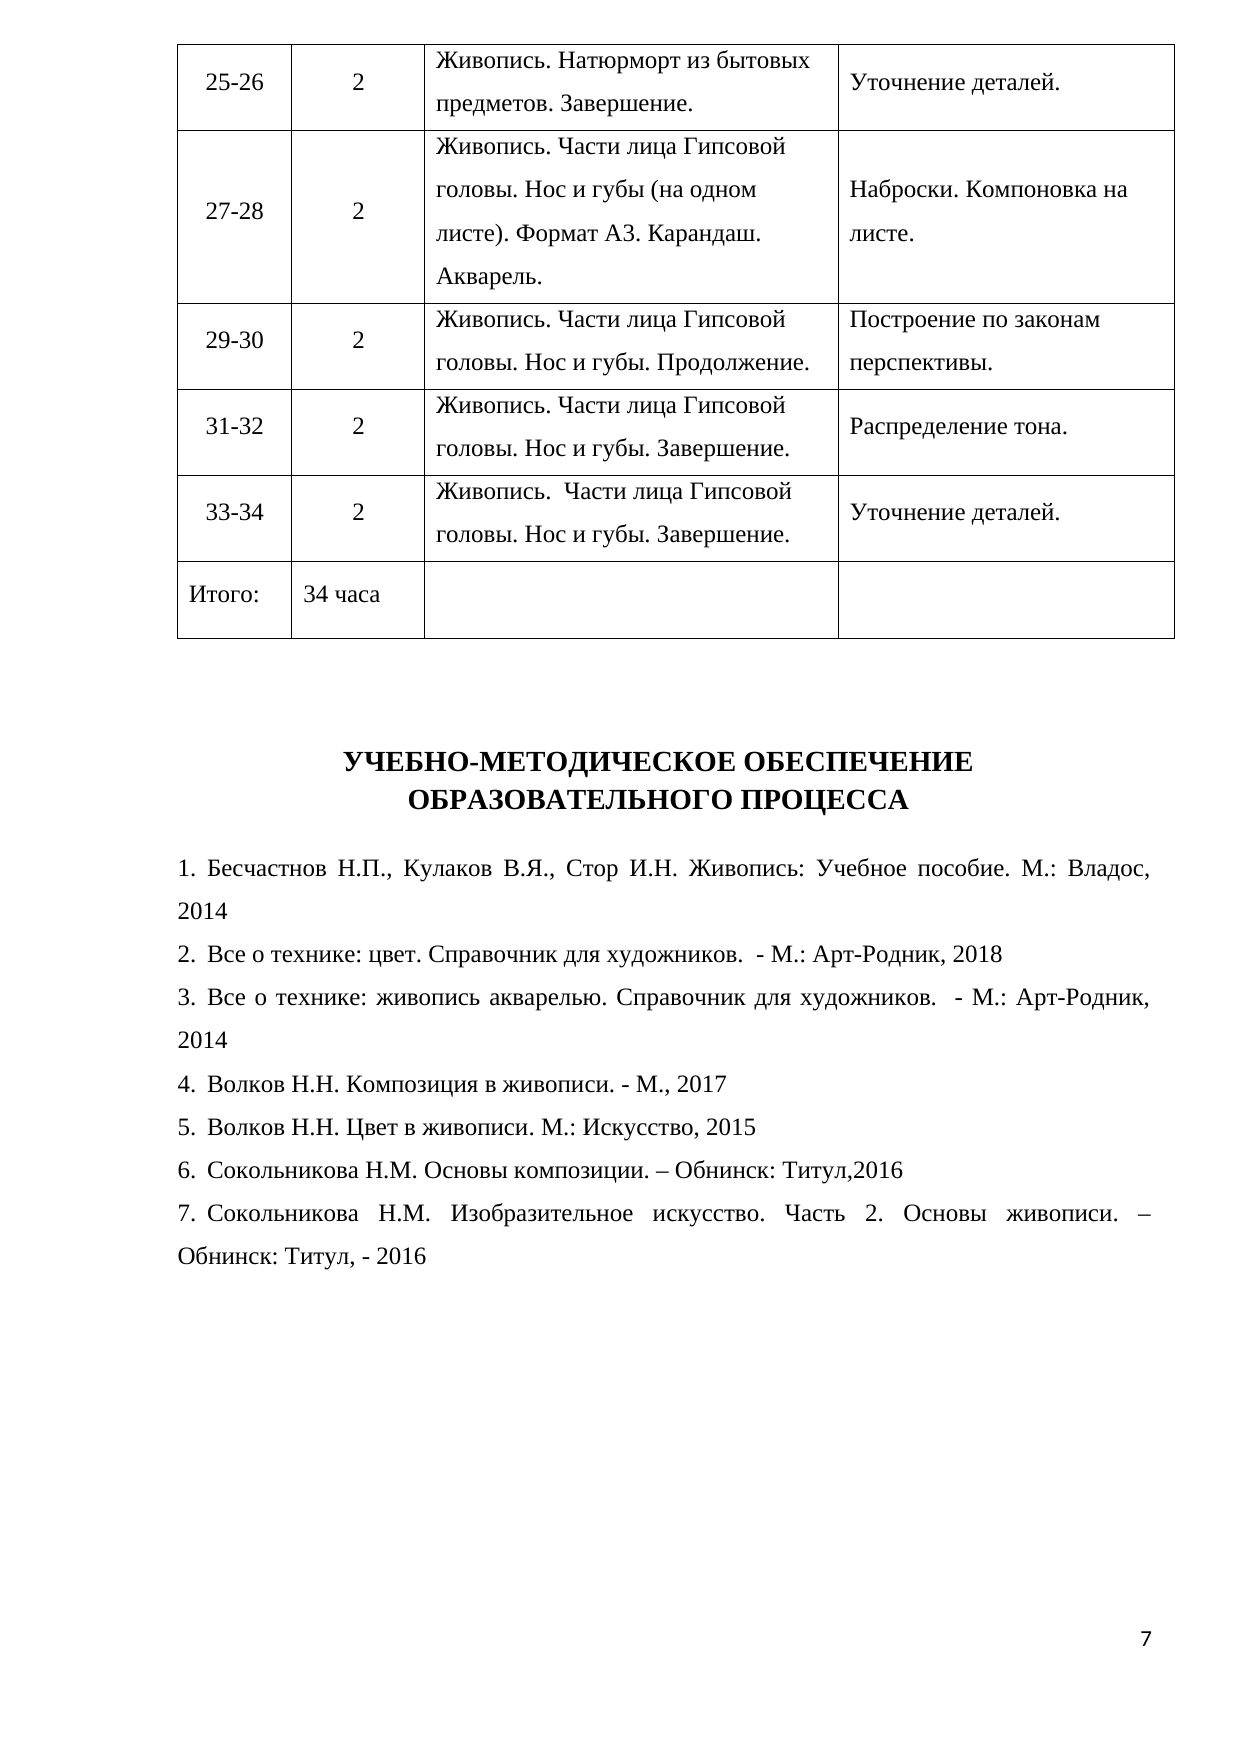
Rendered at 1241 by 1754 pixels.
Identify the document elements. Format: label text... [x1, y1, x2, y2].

table_cell 2 [292, 45, 424, 130]
table_cell 25-26 [178, 45, 291, 130]
list Волков Н.Н. Композиция в живописи. - М., 2017 [177, 1069, 1152, 1097]
list Все о технике: цвет. Справочник для художников. - М.: Арт-Родник, 2018 [177, 939, 1152, 968]
table_cell 29-30 [178, 304, 291, 389]
table_cell [839, 562, 1174, 638]
table_cell 2 [292, 131, 424, 303]
table_cell Живопись. Части лица Гипсовой головы. Нос и губы. Завершение. [425, 476, 838, 561]
table_cell Живопись. Части лица Гипсовой головы. Нос и губы. Продолжение. [425, 304, 838, 389]
text УЧЕБНО-МЕТОДИЧЕСКОЕ ОБЕСПЕЧЕНИЕ ОБРАЗОВАТЕЛЬНОГО ПРОЦЕССА [162, 741, 1155, 816]
table_cell Наброски. Компоновка на листе. [839, 131, 1174, 303]
table_cell 2 [292, 390, 424, 475]
table_cell [425, 562, 838, 638]
table_cell Живопись. Части лица Гипсовой головы. Нос и губы (на одном листе). Формат А3. Карандаш. Акварель. [425, 131, 838, 303]
table_cell 33-34 [178, 476, 291, 561]
table_cell 27-28 [178, 131, 291, 303]
list Сокольникова Н.М. Основы композиции. – Обнинск: Титул,2016 [177, 1155, 1152, 1184]
list Все о технике: живопись акварелью. Справочник для художников. - М.: Арт-Родник, 2014 [177, 982, 1152, 1054]
table_cell Живопись. Части лица Гипсовой головы. Нос и губы. Завершение. [425, 390, 838, 475]
table_cell Итого: [178, 562, 291, 638]
table_cell 2 [292, 476, 424, 561]
table_cell Уточнение деталей. [839, 45, 1174, 130]
table_cell 34 часа [292, 562, 424, 638]
list Сокольникова Н.М. Изобразительное искусство. Часть 2. Основы живописи. – Обнинск: Титул, - 2016 [177, 1198, 1152, 1270]
list Бесчастнов Н.П., Кулаков В.Я., Стор И.Н. Живопись: Учебное пособие. М.: Владос, 2014 [177, 853, 1152, 925]
list Волков Н.Н. Цвет в живописи. М.: Искусство, 2015 [177, 1112, 1152, 1141]
table_cell Живопись. Натюрморт из бытовых предметов. Завершение. [425, 45, 838, 130]
table_cell 2 [292, 304, 424, 389]
table_cell Уточнение деталей. [839, 476, 1174, 561]
table_cell Построение по законам перспективы. [839, 304, 1174, 389]
table_cell Распределение тона. [839, 390, 1174, 475]
table_cell 31-32 [178, 390, 291, 475]
